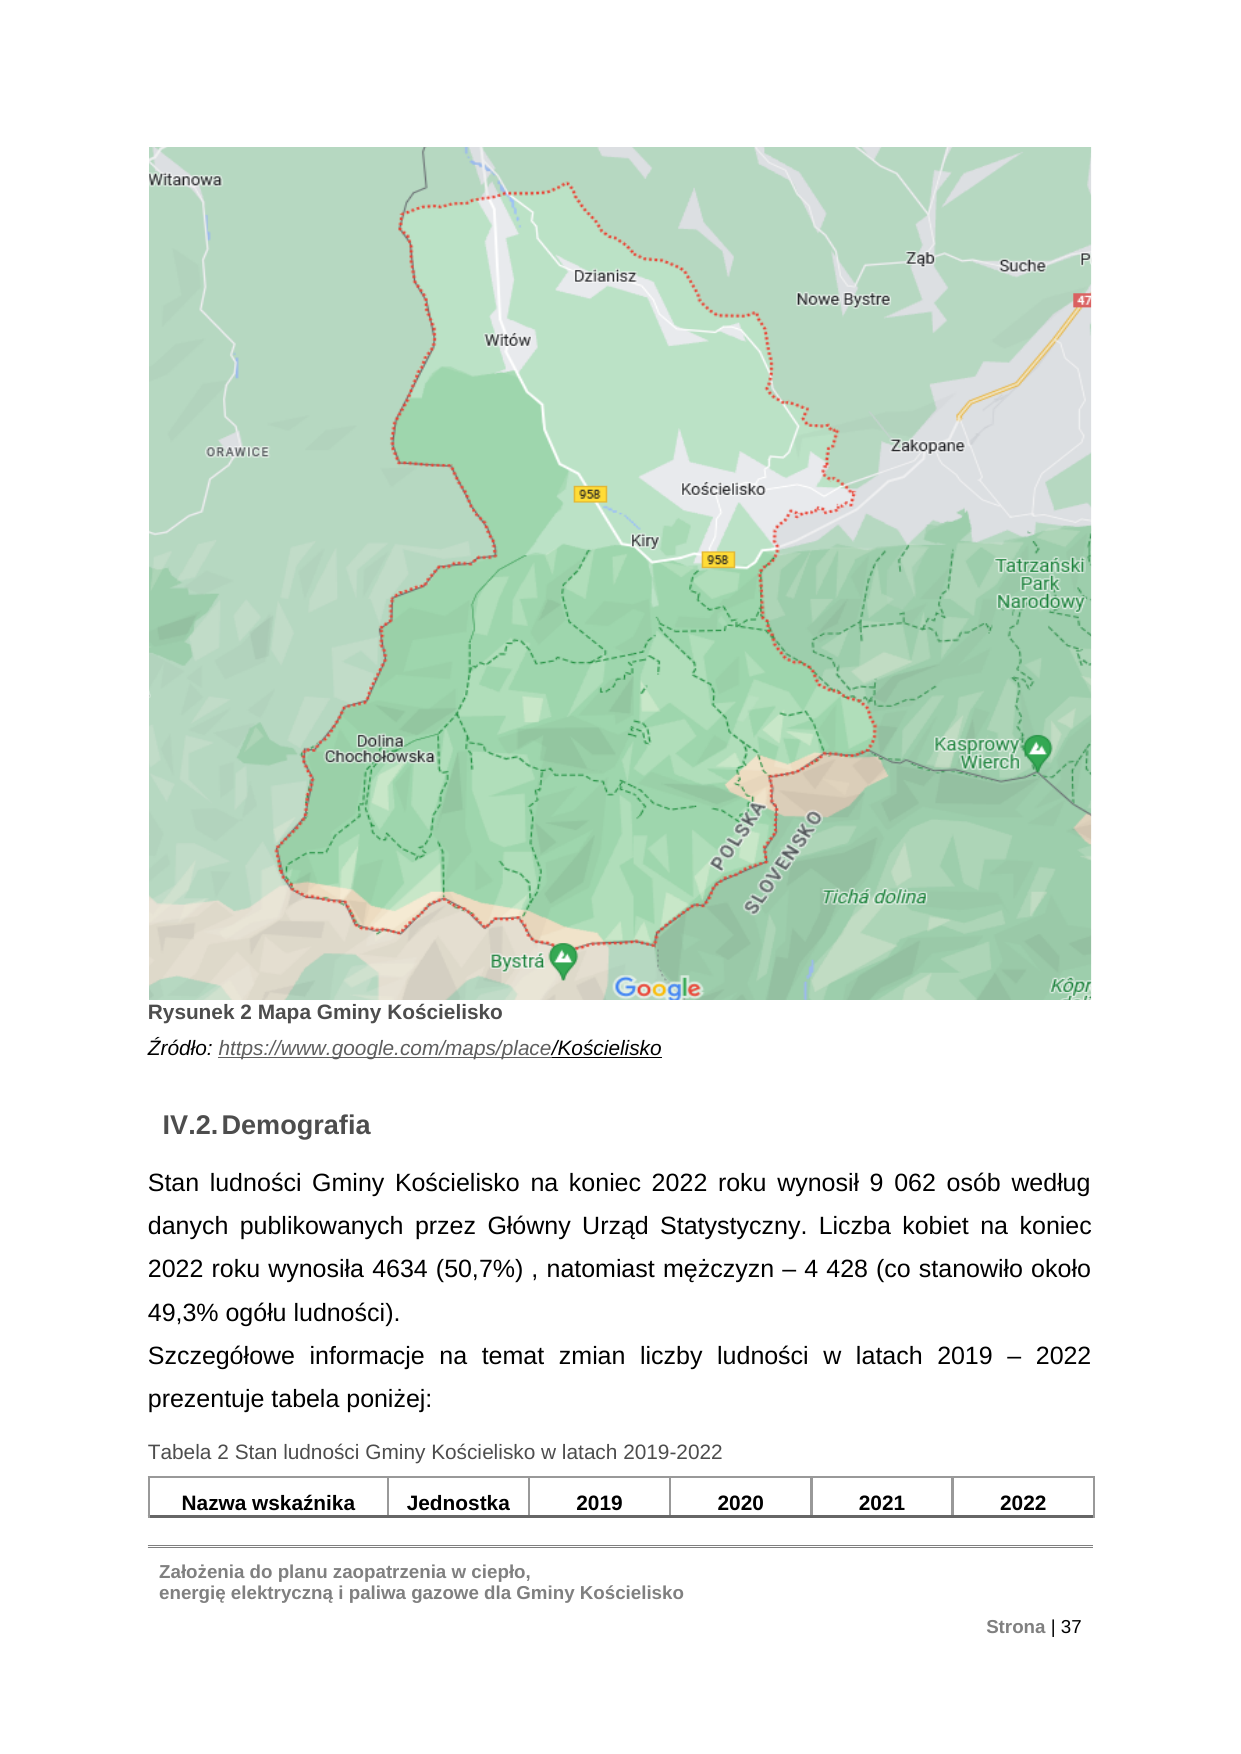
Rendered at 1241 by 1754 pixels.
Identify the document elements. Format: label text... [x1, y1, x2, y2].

text Tabela 2 Stan ludności Gminy Kościelisko w latach 2019-2022 [148, 1439, 1093, 1463]
text Rysunek 2 Mapa Gminy Kościelisko [148, 999, 1093, 1023]
picture [149, 147, 1092, 1000]
table_header 2019 [530, 1478, 669, 1514]
subtitle Demografia [162, 1109, 1093, 1140]
table_header 2020 [671, 1478, 810, 1514]
table_header Nazwa wskaźnika [150, 1478, 387, 1514]
text Szczegółowe informacje na temat zmian liczby ludności w latach 2019 – 2022 prezentuje tabela poniżej: [148, 1341, 1093, 1413]
text Źródło: https://www.google.com/maps/place/Kościelisko [148, 1036, 1093, 1060]
table_header 2021 [813, 1478, 951, 1514]
table_header Jednostka [389, 1478, 528, 1514]
text Stan ludności Gminy Kościelisko na koniec 2022 roku wynosił 9 062 osób według danych publikowanych przez Główny Urząd Statystyczny. Liczba kobiet na koniec 2022 roku wynosiła 4634 (50,7%) , natomiast mężczyzn – 4 428 (co stanowiło około 49,3% ogółu ludności). [148, 1168, 1093, 1326]
table_header 2022 [954, 1478, 1093, 1514]
